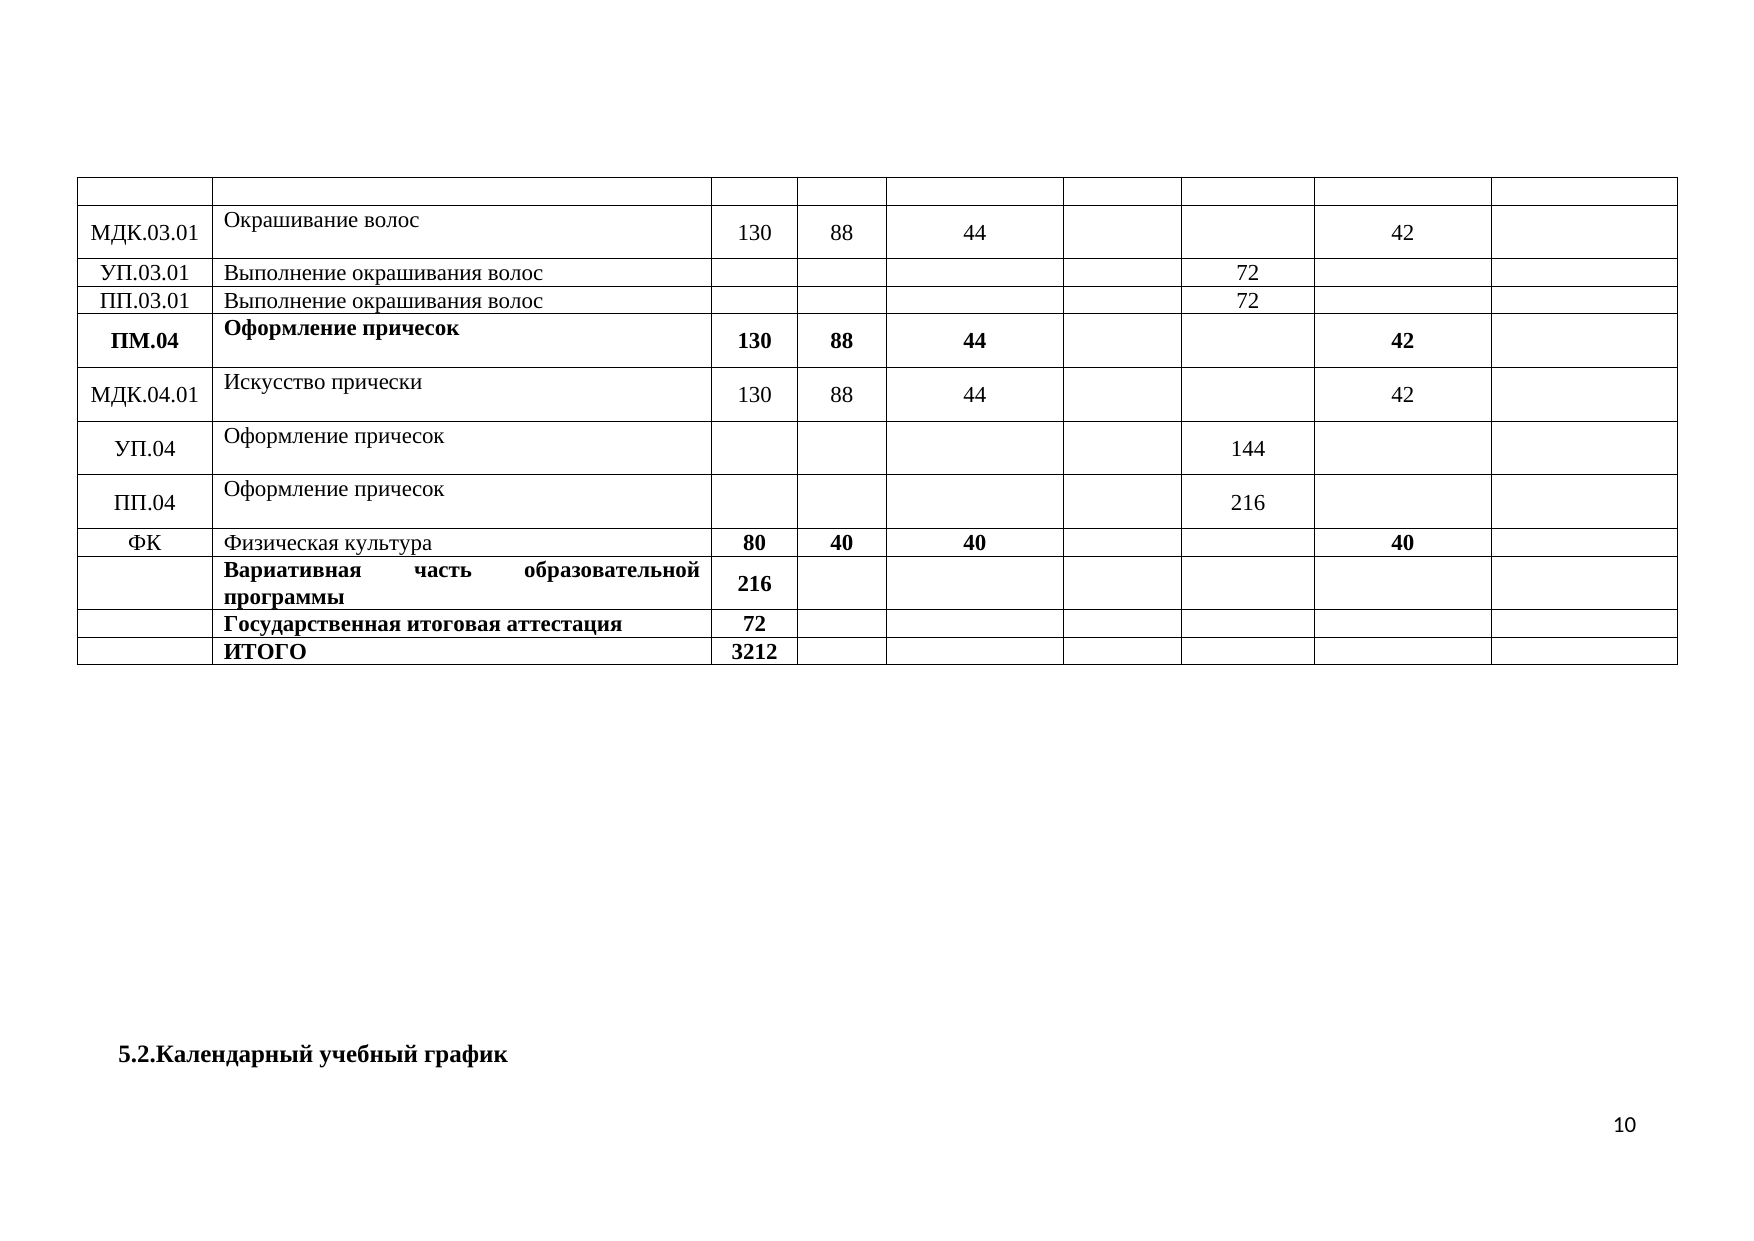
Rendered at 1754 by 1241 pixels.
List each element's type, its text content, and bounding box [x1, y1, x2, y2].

table_cell 72 [1182, 287, 1314, 313]
table_cell 72 [1182, 259, 1314, 286]
table_cell [1492, 557, 1677, 609]
table_cell [1492, 422, 1677, 474]
table_cell 44 [887, 178, 1063, 204]
table_cell [1064, 610, 1181, 637]
table_cell [1492, 368, 1677, 421]
table_cell [1315, 638, 1491, 664]
table_cell 42 [1315, 314, 1491, 367]
table_cell [1064, 259, 1181, 286]
table_cell [78, 610, 212, 637]
table_cell 88 [798, 314, 886, 367]
table_cell [798, 259, 886, 286]
table_cell УП.04 [78, 422, 212, 474]
table_cell [1492, 259, 1677, 286]
table_cell [78, 557, 212, 609]
table_cell [798, 287, 886, 313]
text 5.2.Календарный учебный график [118, 1039, 1636, 1068]
table_cell 130 [712, 314, 797, 367]
table_cell [798, 638, 886, 664]
table_cell [887, 475, 1063, 528]
table_cell ИТОГО [213, 638, 711, 664]
table_cell 42 [1315, 368, 1491, 421]
table_cell 144 [1182, 422, 1314, 474]
table_cell [798, 557, 886, 609]
table_cell [887, 422, 1063, 474]
table_cell Оформление причесок [213, 314, 711, 367]
table_cell Выполнение окрашивания волос [213, 259, 711, 286]
table_cell Физическая культура [213, 529, 711, 556]
table_cell [1064, 475, 1181, 528]
table_cell 42 [1315, 206, 1491, 258]
table_cell [1182, 368, 1314, 421]
table_cell [1315, 287, 1491, 313]
table_cell [1315, 422, 1491, 474]
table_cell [213, 178, 711, 204]
table_cell [1182, 529, 1314, 556]
table_cell [712, 422, 797, 474]
table_cell [1064, 368, 1181, 421]
table_cell Оформление причесок [213, 422, 711, 474]
table_cell [1315, 475, 1491, 528]
table_cell Выполнение окрашивания волос [213, 287, 711, 313]
table_cell [1064, 314, 1181, 367]
table_cell ПМ.04 [78, 314, 212, 367]
table_cell 130 [712, 178, 797, 204]
table_cell [1315, 557, 1491, 609]
table_cell [712, 259, 797, 286]
table_cell [1064, 422, 1181, 474]
table_cell 88 [798, 178, 886, 204]
table_cell Оформление причесок [213, 475, 711, 528]
table_cell 40 [1315, 529, 1491, 556]
table_cell 80 [712, 529, 797, 556]
table_cell 72 [712, 610, 797, 637]
table_cell [1492, 314, 1677, 367]
table_cell [1064, 557, 1181, 609]
table_cell [712, 475, 797, 528]
table_cell [887, 557, 1063, 609]
table_cell [1315, 610, 1491, 637]
table_cell [1492, 529, 1677, 556]
table_cell 88 [798, 206, 886, 258]
table_cell [1492, 287, 1677, 313]
table_cell [712, 287, 797, 313]
table_cell 44 [887, 206, 1063, 258]
table_cell [1064, 287, 1181, 313]
table_cell 130 [712, 368, 797, 421]
table_cell [1492, 206, 1677, 258]
table_cell 130 [712, 206, 797, 258]
table_cell Окрашивание волос [213, 206, 711, 258]
table_cell [1315, 259, 1491, 286]
table_cell 40 [887, 529, 1063, 556]
table_cell [1064, 529, 1181, 556]
table_cell 44 [887, 368, 1063, 421]
table_cell [887, 287, 1063, 313]
table_cell ПП.03.01 [78, 287, 212, 313]
table_cell Вариативная часть образовательной программы [213, 557, 711, 609]
table_cell [1064, 206, 1181, 258]
table_cell [1182, 178, 1314, 204]
table_cell ПМ.03 [78, 178, 212, 204]
table_cell 88 [798, 368, 886, 421]
table_cell Государственная итоговая аттестация [213, 610, 711, 637]
table_cell [798, 475, 886, 528]
table_cell [1182, 610, 1314, 637]
table_cell 216 [712, 557, 797, 609]
table_cell МДК.04.01 [78, 368, 212, 421]
table_cell 42 [1315, 178, 1491, 204]
table_cell [887, 638, 1063, 664]
table_cell [1182, 638, 1314, 664]
table_cell [1182, 206, 1314, 258]
table_cell [1492, 475, 1677, 528]
table_cell [1492, 638, 1677, 664]
table_cell УП.03.01 [78, 259, 212, 286]
table_cell [1182, 557, 1314, 609]
table_cell 216 [1182, 475, 1314, 528]
table_cell [798, 422, 886, 474]
table_cell Искусство прически [213, 368, 711, 421]
table_cell [887, 610, 1063, 637]
table_cell 44 [887, 314, 1063, 367]
table_cell [1182, 314, 1314, 367]
table_cell 3212 [712, 638, 797, 664]
table_cell [1064, 638, 1181, 664]
table_cell ПП.04 [78, 475, 212, 528]
table_cell [798, 610, 886, 637]
table_cell 40 [798, 529, 886, 556]
table_cell ФК [78, 529, 212, 556]
table_cell [1064, 178, 1181, 204]
table_cell [887, 259, 1063, 286]
table_cell [78, 638, 212, 664]
table_cell МДК.03.01 [78, 206, 212, 258]
table_cell [1492, 178, 1677, 204]
table_cell [1492, 610, 1677, 637]
